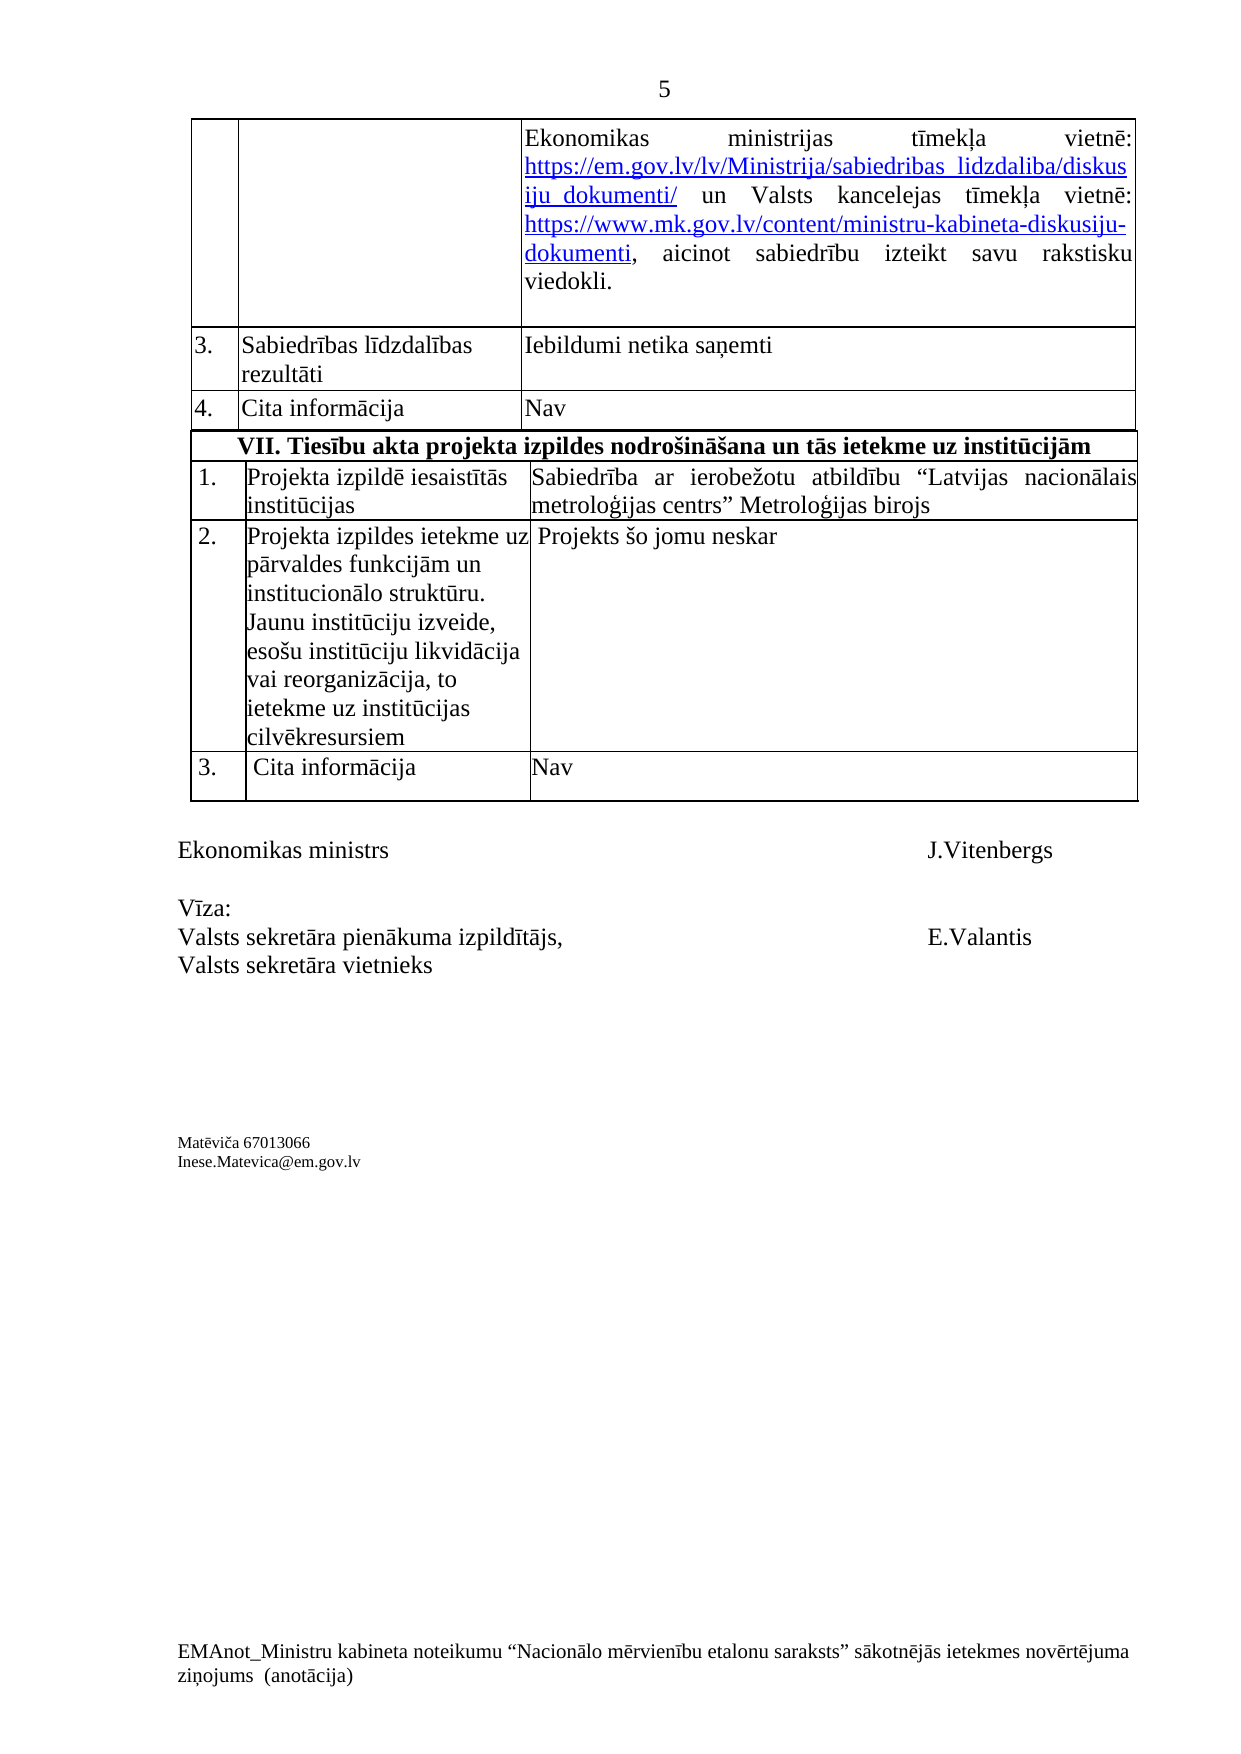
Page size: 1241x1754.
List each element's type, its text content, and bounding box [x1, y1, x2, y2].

table_cell Cita informācija [247, 752, 530, 800]
text Vīza: [177, 893, 1152, 922]
table_cell [239, 120, 521, 326]
list Matēviča 67013066 [177, 1133, 1152, 1152]
table_cell [239, 391, 521, 429]
table_cell VII. Tiesību akta projekta izpildes nodrošināšana un tās ietekme uz institūcijām [192, 432, 1137, 460]
table_cell Sabiedrība ar ierobežotu atbildību “Latvijas nacionālais metroloģijas centrs” Metroloģijas birojs [531, 462, 1137, 519]
table_cell Projekts šo jomu neskar [531, 521, 1137, 751]
table_cell [192, 391, 238, 429]
table_cell [192, 328, 238, 390]
table_cell 2. [192, 521, 245, 751]
text Ekonomikas ministrs J.Vitenbergs [177, 836, 1152, 864]
text Valsts sekretāra vietnieks [177, 951, 1152, 979]
text Valsts sekretāra pienākuma izpildītājs, E.Valantis [177, 922, 1152, 951]
table_cell [522, 120, 1135, 326]
table_cell [522, 391, 1135, 429]
table_cell [522, 328, 1135, 390]
table_cell [192, 120, 238, 326]
table_cell [239, 328, 521, 390]
table_cell 3. [192, 752, 245, 800]
table_cell Projekta izpildes ietekme uz pārvaldes funkcijām un institucionālo struktūru. Jaunu institūciju izveide, esošu institūciju likvidācija vai reorganizācija, to ietekme uz institūcijas cilvēkresursiem [247, 521, 530, 751]
table_cell Projekta izpildē iesaistītās institūcijas [247, 462, 530, 519]
table_cell Nav [531, 752, 1137, 800]
table_cell 1. [192, 462, 245, 519]
list Inese.Matevica@em.gov.lv [177, 1152, 1152, 1171]
